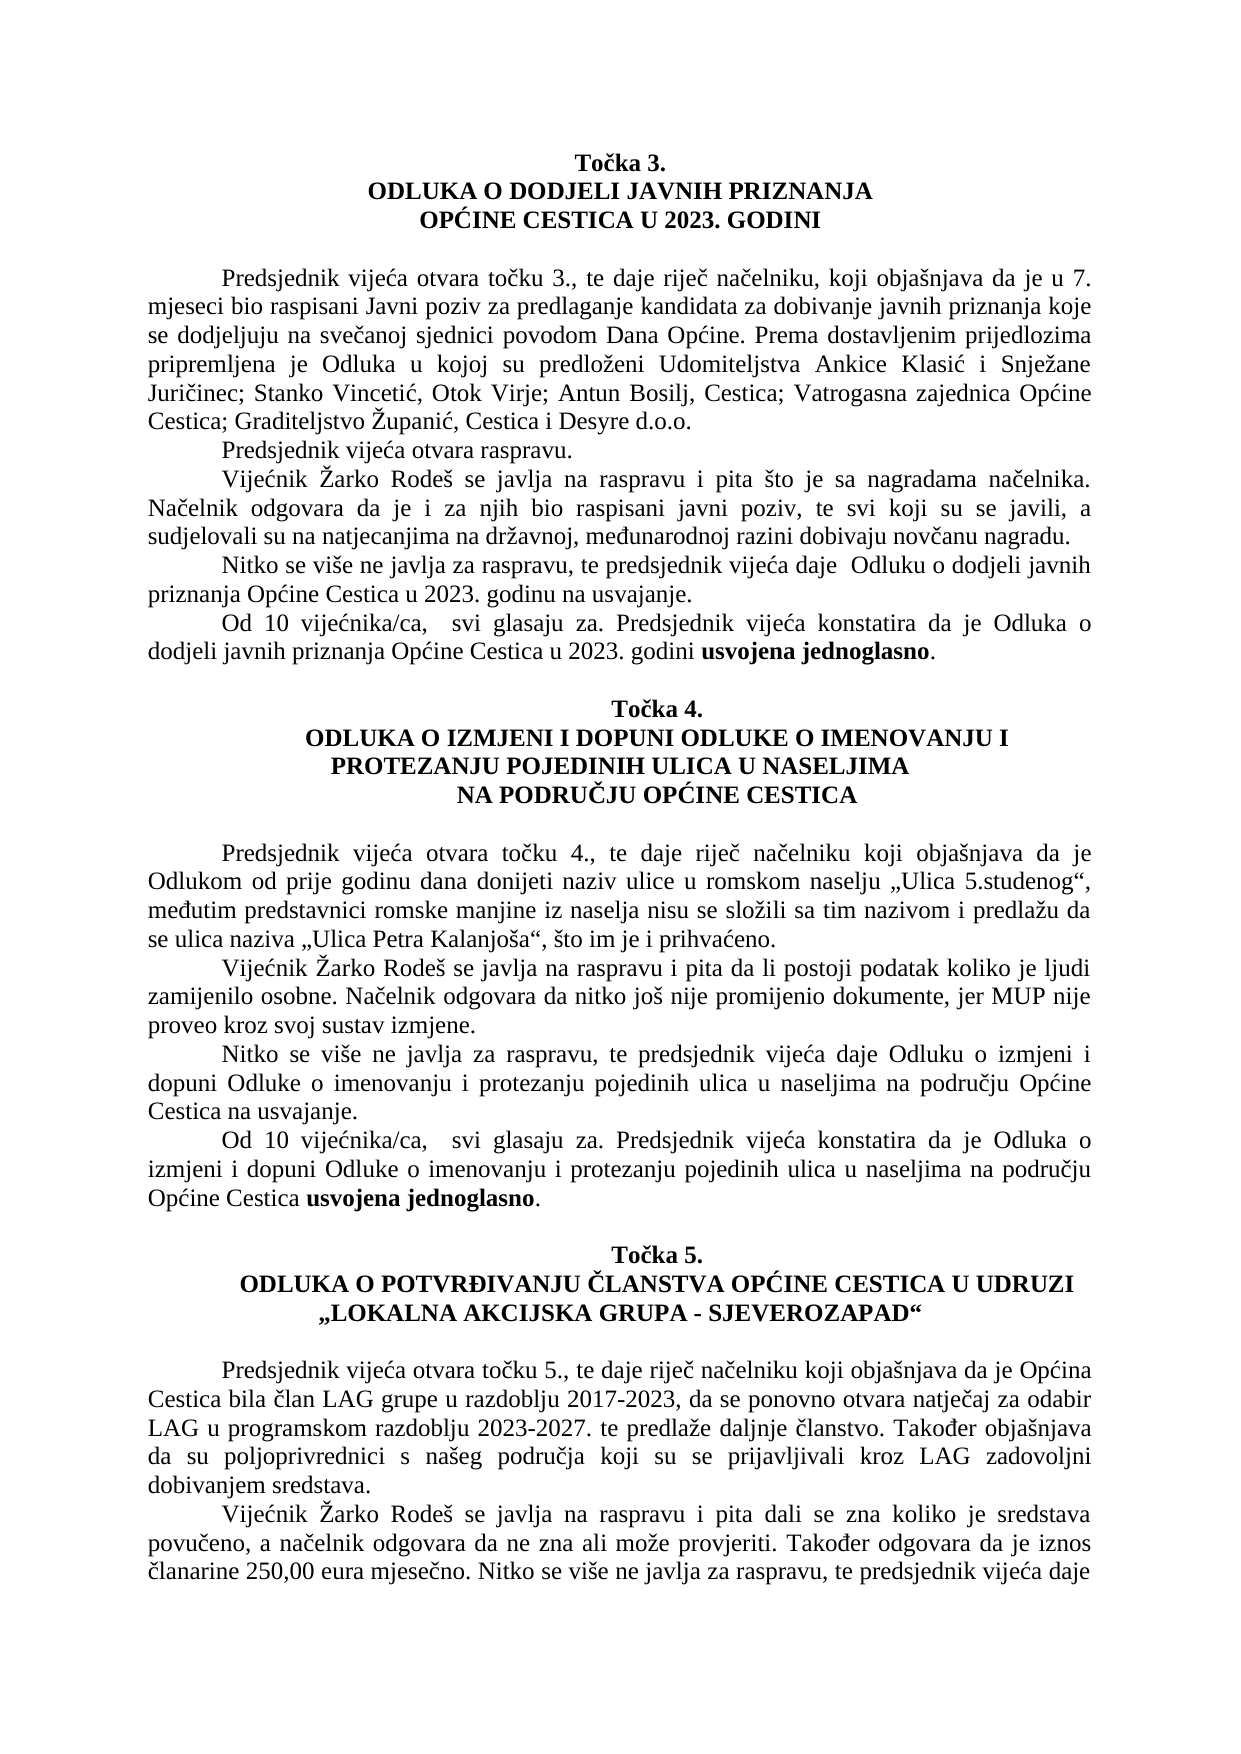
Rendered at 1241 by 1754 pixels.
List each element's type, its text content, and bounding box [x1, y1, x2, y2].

text NA PODRUČJU OPĆINE CESTICA [148, 780, 1092, 809]
text Vijećnik Žarko Rodeš se javlja na raspravu i pita da li postoji podatak koliko je ljudi zamijenilo osobne. Načelnik odgovara da nitko još nije promijenio dokumente, jer MUP nije proveo kroz svoj sustav izmjene. [148, 953, 1092, 1039]
text Predsjednik vijeća otvara točku 3., te daje riječ načelniku, koji objašnjava da je u 7. mjeseci bio raspisani Javni poziv za predlaganje kandidata za dobivanje javnih priznanja koje se dodjeljuju na svečanoj sjednici povodom Dana Općine. Prema dostavljenim prijedlozima pripremljena je Odluka u kojoj su predloženi Udomiteljstva Ankice Klasić i Snježane Juričinec; Stanko Vincetić, Otok Virje; Antun Bosilj, Cestica; Vatrogasna zajednica Općine Cestica; Graditeljstvo Županić, Cestica i Desyre d.o.o. [148, 263, 1092, 435]
text Predsjednik vijeća otvara točku 5., te daje riječ načelniku koji objašnjava da je Općina Cestica bila član LAG grupe u razdoblju 2017-2023, da se ponovno otvara natječaj za odabir LAG u programskom razdoblju 2023-2027. te predlaže daljnje članstvo. Također objašnjava da su poljoprivrednici s našeg područja koji su se prijavljivali kroz LAG zadovoljni dobivanjem sredstava. [148, 1355, 1092, 1499]
text Od 10 vijećnika/ca, svi glasaju za. Predsjednik vijeća konstatira da je Odluka o dodjeli javnih priznanja Općine Cestica u 2023. godini usvojena jednoglasno. [148, 608, 1092, 665]
text Točka 3. [148, 148, 1092, 176]
text Predsjednik vijeća otvara točku 4., te daje riječ načelniku koji objašnjava da je Odlukom od prije godinu dana donijeti naziv ulice u romskom naselju „Ulica 5.studenog“, međutim predstavnici romske manjine iz naselja nisu se složili sa tim nazivom i predlažu da se ulica naziva „Ulica Petra Kalanjoša“, što im je i prihvaćeno. [148, 838, 1092, 953]
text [148, 1499, 1092, 1585]
text Nitko se više ne javlja za raspravu, te predsjednik vijeća daje Odluku o izmjeni i dopuni Odluke o imenovanju i protezanju pojedinih ulica u naseljima na području Općine Cestica na usvajanje. [148, 1039, 1092, 1125]
text Točka 5. [148, 1240, 1092, 1269]
text Predsjednik vijeća otvara raspravu. [148, 435, 1092, 464]
text OPĆINE CESTICA U 2023. GODINI [148, 205, 1092, 234]
text ODLUKA O DODJELI JAVNIH PRIZNANJA [148, 176, 1092, 205]
text Točka 4. [148, 694, 1092, 723]
text ODLUKA O POTVRĐIVANJU ČLANSTVA OPĆINE CESTICA U UDRUZI „LOKALNA AKCIJSKA GRUPA - SJEVEROZAPAD“ [148, 1269, 1092, 1326]
text Od 10 vijećnika/ca, svi glasaju za. Predsjednik vijeća konstatira da je Odluka o izmjeni i dopuni Odluke o imenovanju i protezanju pojedinih ulica u naseljima na području Općine Cestica usvojena jednoglasno. [148, 1125, 1092, 1211]
text Vijećnik Žarko Rodeš se javlja na raspravu i pita što je sa nagradama načelnika. Načelnik odgovara da je i za njih bio raspisani javni poziv, te svi koji su se javili, a sudjelovali su na natjecanjima na državnoj, međunarodnoj razini dobivaju novčanu nagradu. [148, 464, 1092, 550]
text ODLUKA O IZMJENI I DOPUNI ODLUKE O IMENOVANJU I PROTEZANJU POJEDINIH ULICA U NASELJIMA [148, 723, 1092, 780]
text Nitko se više ne javlja za raspravu, te predsjednik vijeća daje Odluku o dodjeli javnih priznanja Općine Cestica u 2023. godinu na usvajanje. [148, 550, 1092, 608]
